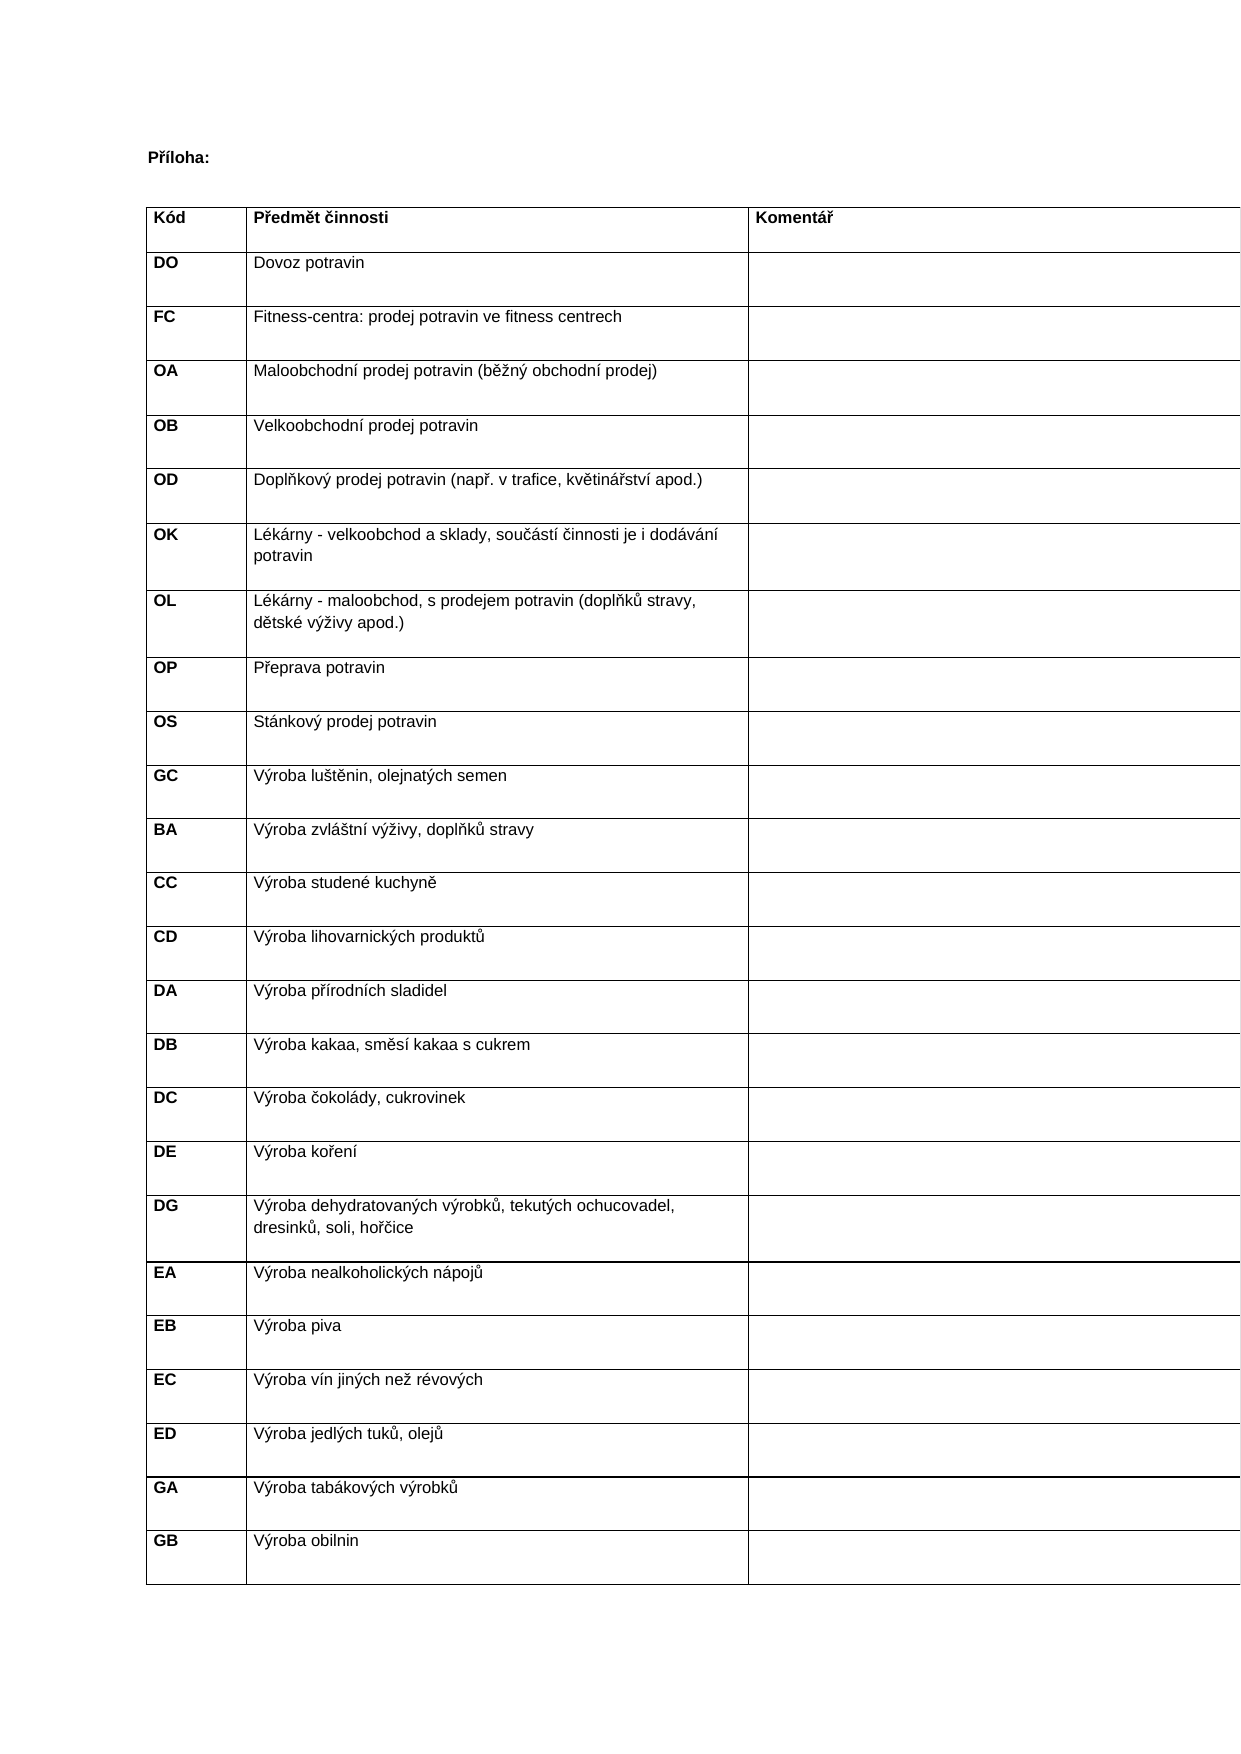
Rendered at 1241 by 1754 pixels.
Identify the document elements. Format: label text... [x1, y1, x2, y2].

table_cell Maloobchodní prodej potravin (běžný obchodní prodej) [247, 361, 748, 414]
table_cell DA [147, 981, 246, 1033]
table_cell Výroba zvláštní výživy, doplňků stravy [247, 819, 748, 872]
table_cell [749, 591, 1240, 657]
table_cell [749, 1424, 1240, 1476]
table_header Předmět činnosti [247, 208, 748, 252]
table_cell [749, 1088, 1240, 1141]
table_cell [749, 307, 1240, 359]
table_cell DB [147, 1034, 246, 1087]
table_cell DO [147, 253, 246, 306]
table_cell [749, 927, 1240, 979]
table_cell EC [147, 1370, 246, 1423]
table_cell Výroba nealkoholických nápojů [247, 1263, 748, 1315]
table_cell Přeprava potravin [247, 658, 748, 711]
table_cell Výroba obilnin [247, 1531, 748, 1584]
table_cell Dovoz potravin [247, 253, 748, 306]
table_cell [749, 981, 1240, 1033]
table_cell Výroba čokolády, cukrovinek [247, 1088, 748, 1141]
table_cell OA [147, 361, 246, 414]
table_cell OS [147, 712, 246, 764]
table_cell Výroba vín jiných než révových [247, 1370, 748, 1423]
table_cell EA [147, 1263, 246, 1315]
table_cell [749, 1142, 1240, 1194]
table_cell [749, 766, 1240, 818]
table_cell [749, 361, 1240, 414]
table_cell Výroba koření [247, 1142, 748, 1194]
table_cell Výroba přírodních sladidel [247, 981, 748, 1033]
text Příloha: [148, 148, 1093, 167]
table_cell OD [147, 469, 246, 523]
table_cell Výroba dehydratovaných výrobků, tekutých ochucovadel, dresinků, soli, hořčice [247, 1196, 748, 1261]
table_cell [749, 1478, 1240, 1530]
table_cell Lékárny - maloobchod, s prodejem potravin (doplňků stravy, dětské výživy apod.) [247, 591, 748, 657]
table_cell Výroba tabákových výrobků [247, 1478, 748, 1530]
table_header Kód [147, 208, 246, 252]
table_cell Výroba luštěnin, olejnatých semen [247, 766, 748, 818]
table_cell [749, 1316, 1240, 1369]
table_cell DE [147, 1142, 246, 1194]
table_cell Výroba piva [247, 1316, 748, 1369]
table_cell Výroba lihovarnických produktů [247, 927, 748, 979]
table_cell [749, 1531, 1240, 1584]
table_cell Výroba jedlých tuků, olejů [247, 1424, 748, 1476]
table_cell BA [147, 819, 246, 872]
table_cell CD [147, 927, 246, 979]
table_cell [749, 524, 1240, 590]
table_cell [749, 416, 1240, 468]
table_cell Lékárny - velkoobchod a sklady, součástí činnosti je i dodávání potravin [247, 524, 748, 590]
table_cell Výroba studené kuchyně [247, 873, 748, 926]
table_cell [749, 1034, 1240, 1087]
table_cell Fitness-centra: prodej potravin ve fitness centrech [247, 307, 748, 359]
table_cell OL [147, 591, 246, 657]
table_cell GA [147, 1478, 246, 1530]
table_cell OK [147, 524, 246, 590]
table_cell Výroba kakaa, směsí kakaa s cukrem [247, 1034, 748, 1087]
table_cell [749, 819, 1240, 872]
table_cell DG [147, 1196, 246, 1261]
table_cell Stánkový prodej potravin [247, 712, 748, 764]
table_cell DC [147, 1088, 246, 1141]
table_cell [749, 1370, 1240, 1423]
table_cell [749, 1263, 1240, 1315]
table_cell [749, 253, 1240, 306]
table_cell ED [147, 1424, 246, 1476]
table_cell [749, 658, 1240, 711]
table_cell GB [147, 1531, 246, 1584]
table_cell Velkoobchodní prodej potravin [247, 416, 748, 468]
table_cell Doplňkový prodej potravin (např. v trafice, květinářství apod.) [247, 469, 748, 523]
table_cell GC [147, 766, 246, 818]
table_cell [749, 1196, 1240, 1261]
table_cell [749, 712, 1240, 764]
table_cell [749, 873, 1240, 926]
table_cell EB [147, 1316, 246, 1369]
table_header Komentář [749, 208, 1240, 252]
table_cell CC [147, 873, 246, 926]
table_cell FC [147, 307, 246, 359]
table_cell OB [147, 416, 246, 468]
table_cell OP [147, 658, 246, 711]
table_cell [749, 469, 1240, 523]
